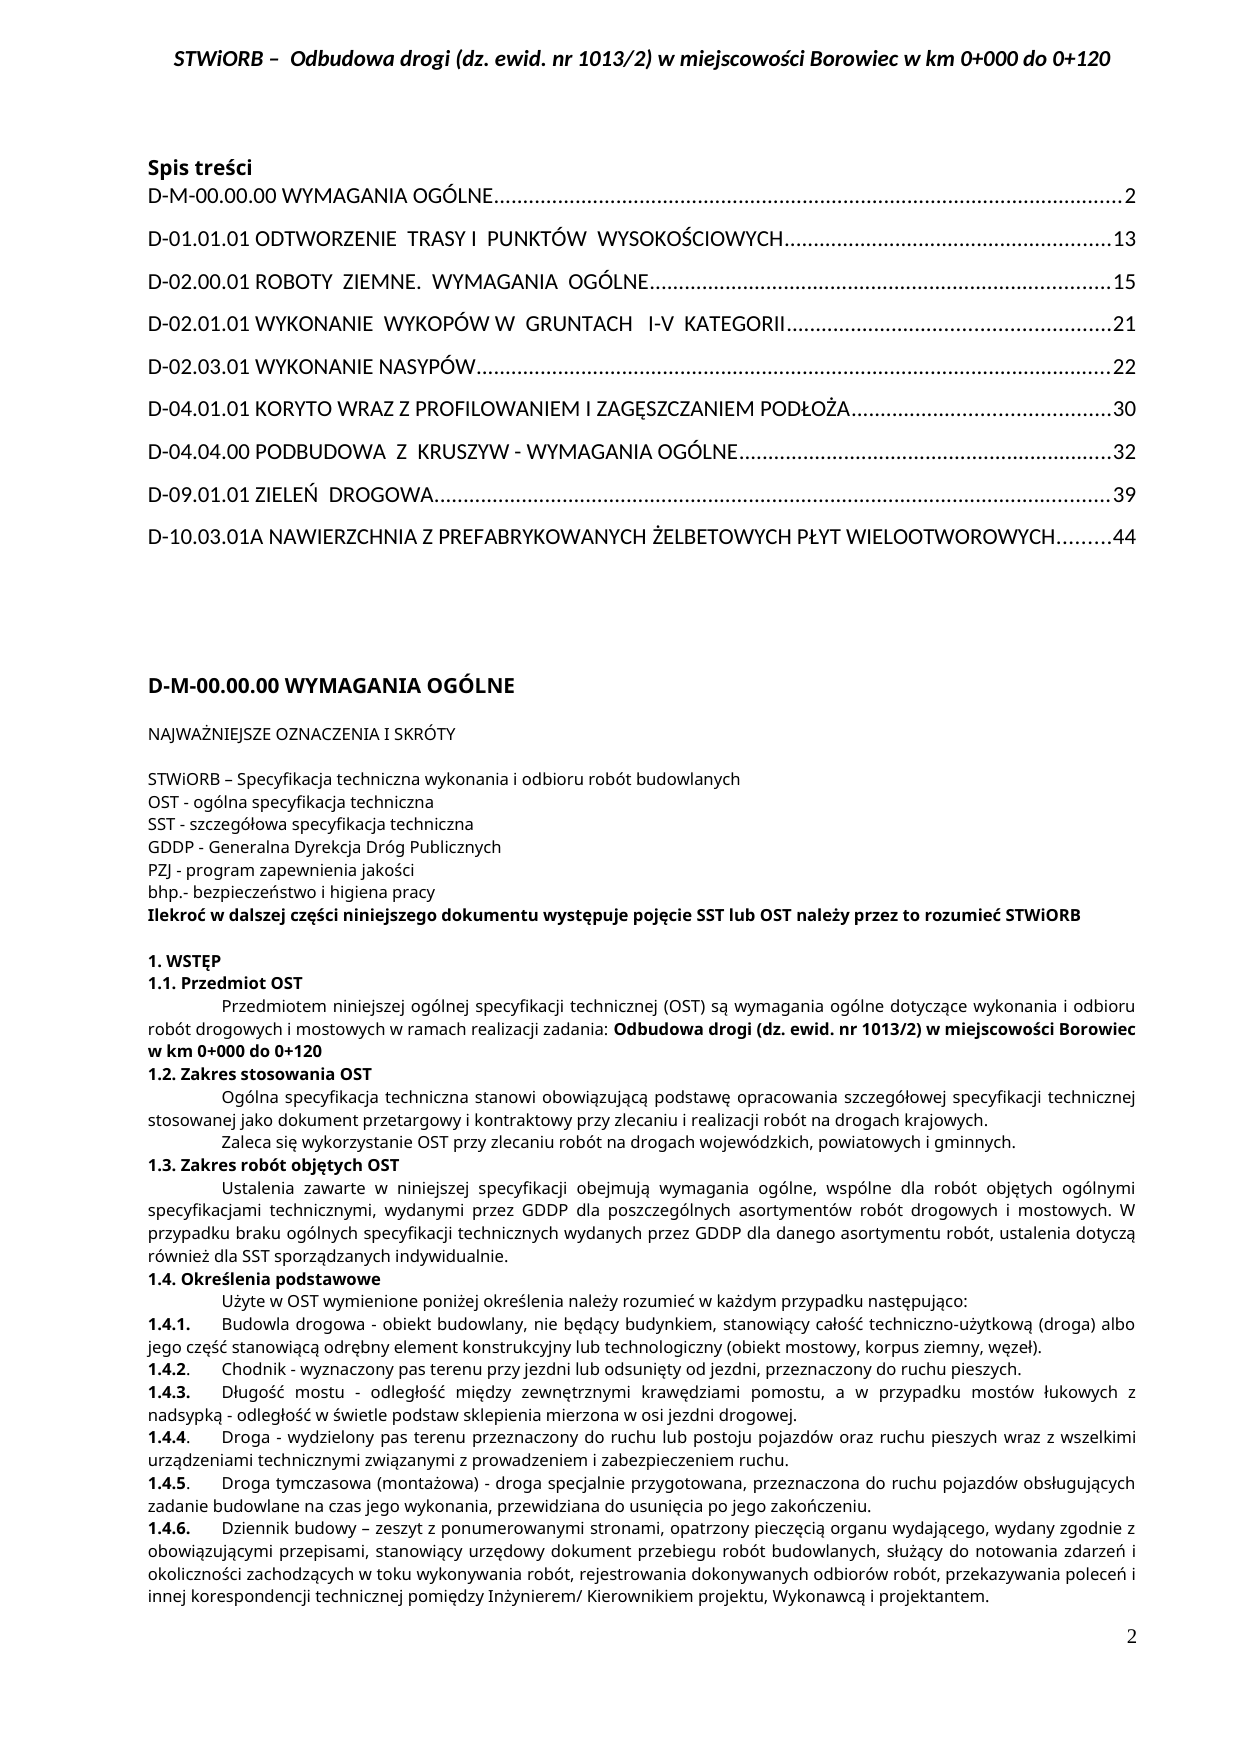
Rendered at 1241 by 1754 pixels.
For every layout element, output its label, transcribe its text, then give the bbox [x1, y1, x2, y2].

text NAJWAŻNIEJSZE OZNACZENIA I SKRÓTY [148, 722, 1137, 745]
text 1. WSTĘP [148, 949, 1137, 972]
text 1.2. Zakres stosowania OST [148, 1063, 1137, 1086]
text GDDP - Generalna Dyrekcja Dróg Publicznych [148, 836, 1137, 858]
text Ustalenia zawarte w niniejszej specyfikacji obejmują wymagania ogólne, wspólne dla robót objętych ogólnymi specyfikacjami technicznymi, wydanymi przez GDDP dla poszczególnych asortymentów robót drogowych i mostowych. W przypadku braku ogólnych specyfikacji technicznych wydanych przez GDDP dla danego asortymentu robót, ustalenia dotyczą również dla SST sporządzanych indywidualnie. [148, 1176, 1137, 1267]
text STWiORB – Specyfikacja techniczna wykonania i odbioru robót budowlanych [148, 768, 1137, 790]
text PZJ - program zapewnienia jakości [148, 858, 1137, 881]
text Zaleca się wykorzystanie OST przy zlecaniu robót na drogach wojewódzkich, powiatowych i gminnych. [148, 1131, 1137, 1154]
text Ilekroć w dalszej części niniejszego dokumentu występuje pojęcie SST lub OST należy przez to rozumieć STWiORB [148, 904, 1137, 927]
subtitle D-M-00.00.00 WYMAGANIA OGÓLNE [148, 671, 1137, 699]
text Przedmiotem niniejszej ogólnej specyfikacji technicznej (OST) są wymagania ogólne dotyczące wykonania i odbioru robót drogowych i mostowych w ramach realizacji zadania: Odbudowa drogi (dz. ewid. nr 1013/2) w miejscowości Borowiec w km 0+000 do 0+120 [148, 995, 1137, 1063]
text SST - szczegółowa specyfikacja techniczna [148, 813, 1137, 836]
text 1.4.3. Długość mostu - odległość między zewnętrznymi krawędziami pomostu, a w przypadku mostów łukowych z nadsypką - odległość w świetle podstaw sklepienia mierzona w osi jezdni drogowej. [148, 1381, 1137, 1426]
text 1.4.4. Droga - wydzielony pas terenu przeznaczony do ruchu lub postoju pojazdów oraz ruchu pieszych wraz z wszelkimi urządzeniami technicznymi związanymi z prowadzeniem i zabezpieczeniem ruchu. [148, 1426, 1137, 1472]
text 1.4.5. Droga tymczasowa (montażowa) - droga specjalnie przygotowana, przeznaczona do ruchu pojazdów obsługujących zadanie budowlane na czas jego wykonania, przewidziana do usunięcia po jego zakończeniu. [148, 1472, 1137, 1517]
text OST - ogólna specyfikacja techniczna [148, 790, 1137, 813]
text 1.4.6. Dziennik budowy – zeszyt z ponumerowanymi stronami, opatrzony pieczęcią organu wydającego, wydany zgodnie z obowiązującymi przepisami, stanowiący urzędowy dokument przebiegu robót budowlanych, służący do notowania zdarzeń i okoliczności zachodzących w toku wykonywania robót, rejestrowania dokonywanych odbiorów robót, przekazywania poleceń i innej korespondencji technicznej pomiędzy Inżynierem/ Kierownikiem projektu, Wykonawcą i projektantem. [148, 1517, 1137, 1608]
text 1.1. Przedmiot OST [148, 972, 1137, 995]
text 1.4. Określenia podstawowe [148, 1267, 1137, 1290]
text 1.3. Zakres robót objętych OST [148, 1154, 1137, 1176]
text Ogólna specyfikacja techniczna stanowi obowiązującą podstawę opracowania szczegółowej specyfikacji technicznej stosowanej jako dokument przetargowy i kontraktowy przy zlecaniu i realizacji robót na drogach krajowych. [148, 1086, 1137, 1131]
text 1.4.1. Budowla drogowa - obiekt budowlany, nie będący budynkiem, stanowiący całość techniczno-użytkową (droga) albo jego część stanowiącą odrębny element konstrukcyjny lub technologiczny (obiekt mostowy, korpus ziemny, węzeł). [148, 1313, 1137, 1358]
text 1.4.2. Chodnik - wyznaczony pas terenu przy jezdni lub odsunięty od jezdni, przeznaczony do ruchu pieszych. [148, 1358, 1137, 1381]
text Użyte w OST wymienione poniżej określenia należy rozumieć w każdym przypadku następująco: [148, 1290, 1137, 1313]
text bhp.- bezpieczeństwo i higiena pracy [148, 881, 1137, 904]
